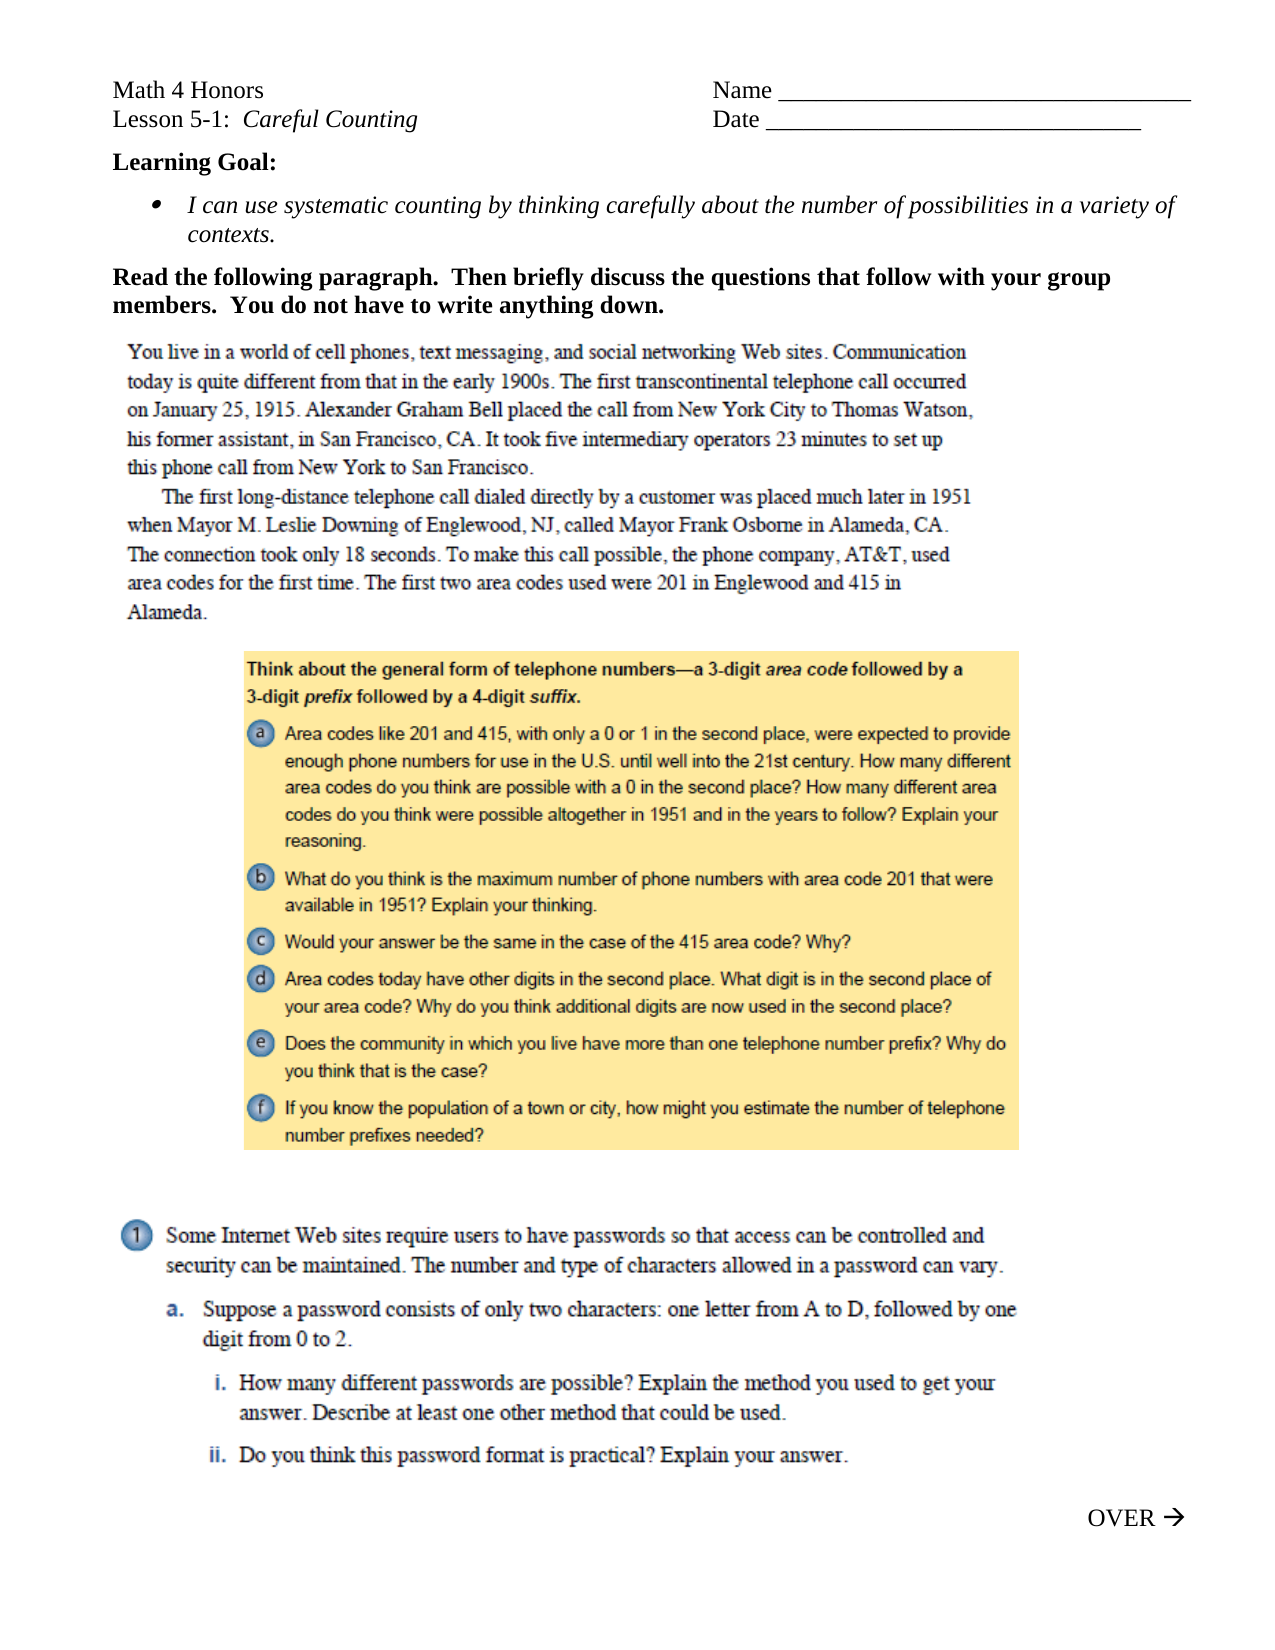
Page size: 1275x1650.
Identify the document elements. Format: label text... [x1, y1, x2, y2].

text Read the following paragraph. Then briefly discuss the questions that follow with your group members. You do not have to write anything down. [112, 262, 1200, 319]
text Learning Goal: [112, 147, 1200, 176]
list I can use systematic counting by thinking carefully about the number of possibilities in a variety of contexts. [150, 190, 1200, 247]
text Math 4 Honors Name _________________________________ [112, 75, 1200, 104]
picture [243, 651, 1019, 1150]
text OVER [112, 1503, 1200, 1532]
picture [112, 1207, 1036, 1475]
picture [112, 331, 994, 640]
text Lesson 5-1: Careful Counting Date ______________________________ [112, 104, 1200, 132]
